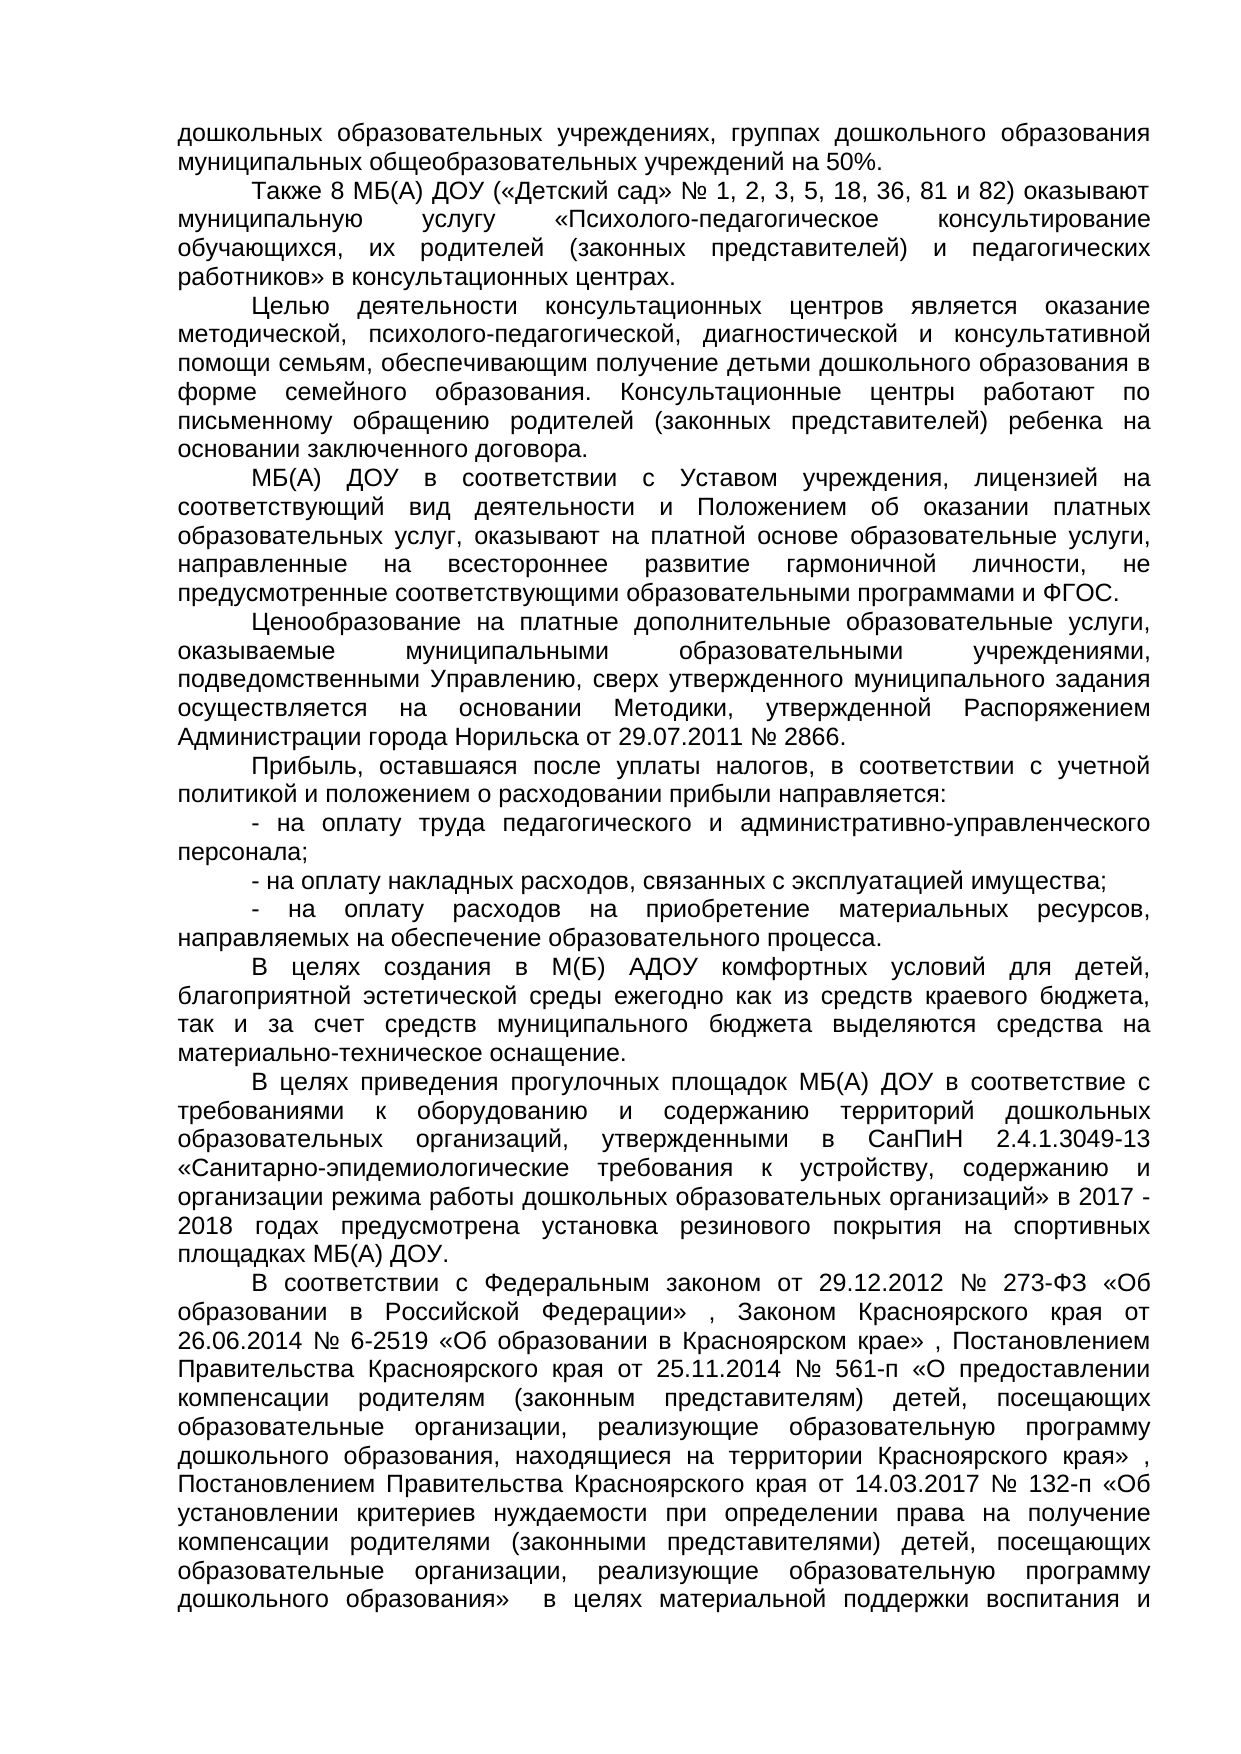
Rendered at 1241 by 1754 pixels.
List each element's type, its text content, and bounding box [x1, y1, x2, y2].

text МБ(А) ДОУ в соответствии с Уставом учреждения, лицензией на соответствующий вид деятельности и Положением об оказании платных образовательных услуг, оказывают на платной основе образовательные услуги, направленные на всестороннее развитие гармоничной личности, не предусмотренные соответствующими образовательными программами и ФГОС. [177, 463, 1152, 607]
text В целях создания в М(Б) АДОУ комфортных условий для детей, благоприятной эстетической среды ежегодно как из средств краевого бюджета, так и за счет средств муниципального бюджета выделяются средства на материально-техническое оснащение. [177, 952, 1152, 1067]
text Также 8 МБ(А) ДОУ («Детский сад» № 1, 2, 3, 5, 18, 36, 81 и 82) оказывают муниципальную услугу «Психолого-педагогическое консультирование обучающихся, их родителей (законных представителей) и педагогических работников» в консультационных центрах. [177, 176, 1152, 291]
text Целью деятельности консультационных центров является оказание методической, психолого-педагогической, диагностической и консультативной помощи семьям, обеспечивающим получение детьми дошкольного образования в форме семейного образования. Консультационные центры работают по письменному обращению родителей (законных представителей) ребенка на основании заключенного договора. [177, 291, 1152, 463]
text Прибыль, оставшаяся после уплаты налогов, в соответствии с учетной политикой и положением о расходовании прибыли направляется: [177, 751, 1152, 808]
text В целях приведения прогулочных площадок МБ(А) ДОУ в соответствие с требованиями к оборудованию и содержанию территорий дошкольных образовательных организаций, утвержденными в СанПиН 2.4.1.3049-13 «Санитарно-эпидемиологические требования к устройству, содержанию и организации режима работы дошкольных образовательных организаций» в 2017 - 2018 годах предусмотрена установка резинового покрытия на спортивных площадках МБ(А) ДОУ. [177, 1067, 1152, 1268]
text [177, 118, 1152, 176]
text Ценообразование на платные дополнительные образовательные услуги, оказываемые муниципальными образовательными учреждениями, подведомственными Управлению, сверх утвержденного муниципального задания осуществляется на основании Методики, утвержденной Распоряжением Администрации города Норильска от 29.07.2011 № 2866. [177, 607, 1152, 751]
text - на оплату расходов на приобретение материальных ресурсов, направляемых на обеспечение образовательного процесса. [177, 894, 1152, 952]
text - на оплату труда педагогического и административно-управленческого персонала; [177, 808, 1152, 866]
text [177, 1268, 1152, 1613]
text - на оплату накладных расходов, связанных с эксплуатацией имущества; [177, 866, 1152, 894]
